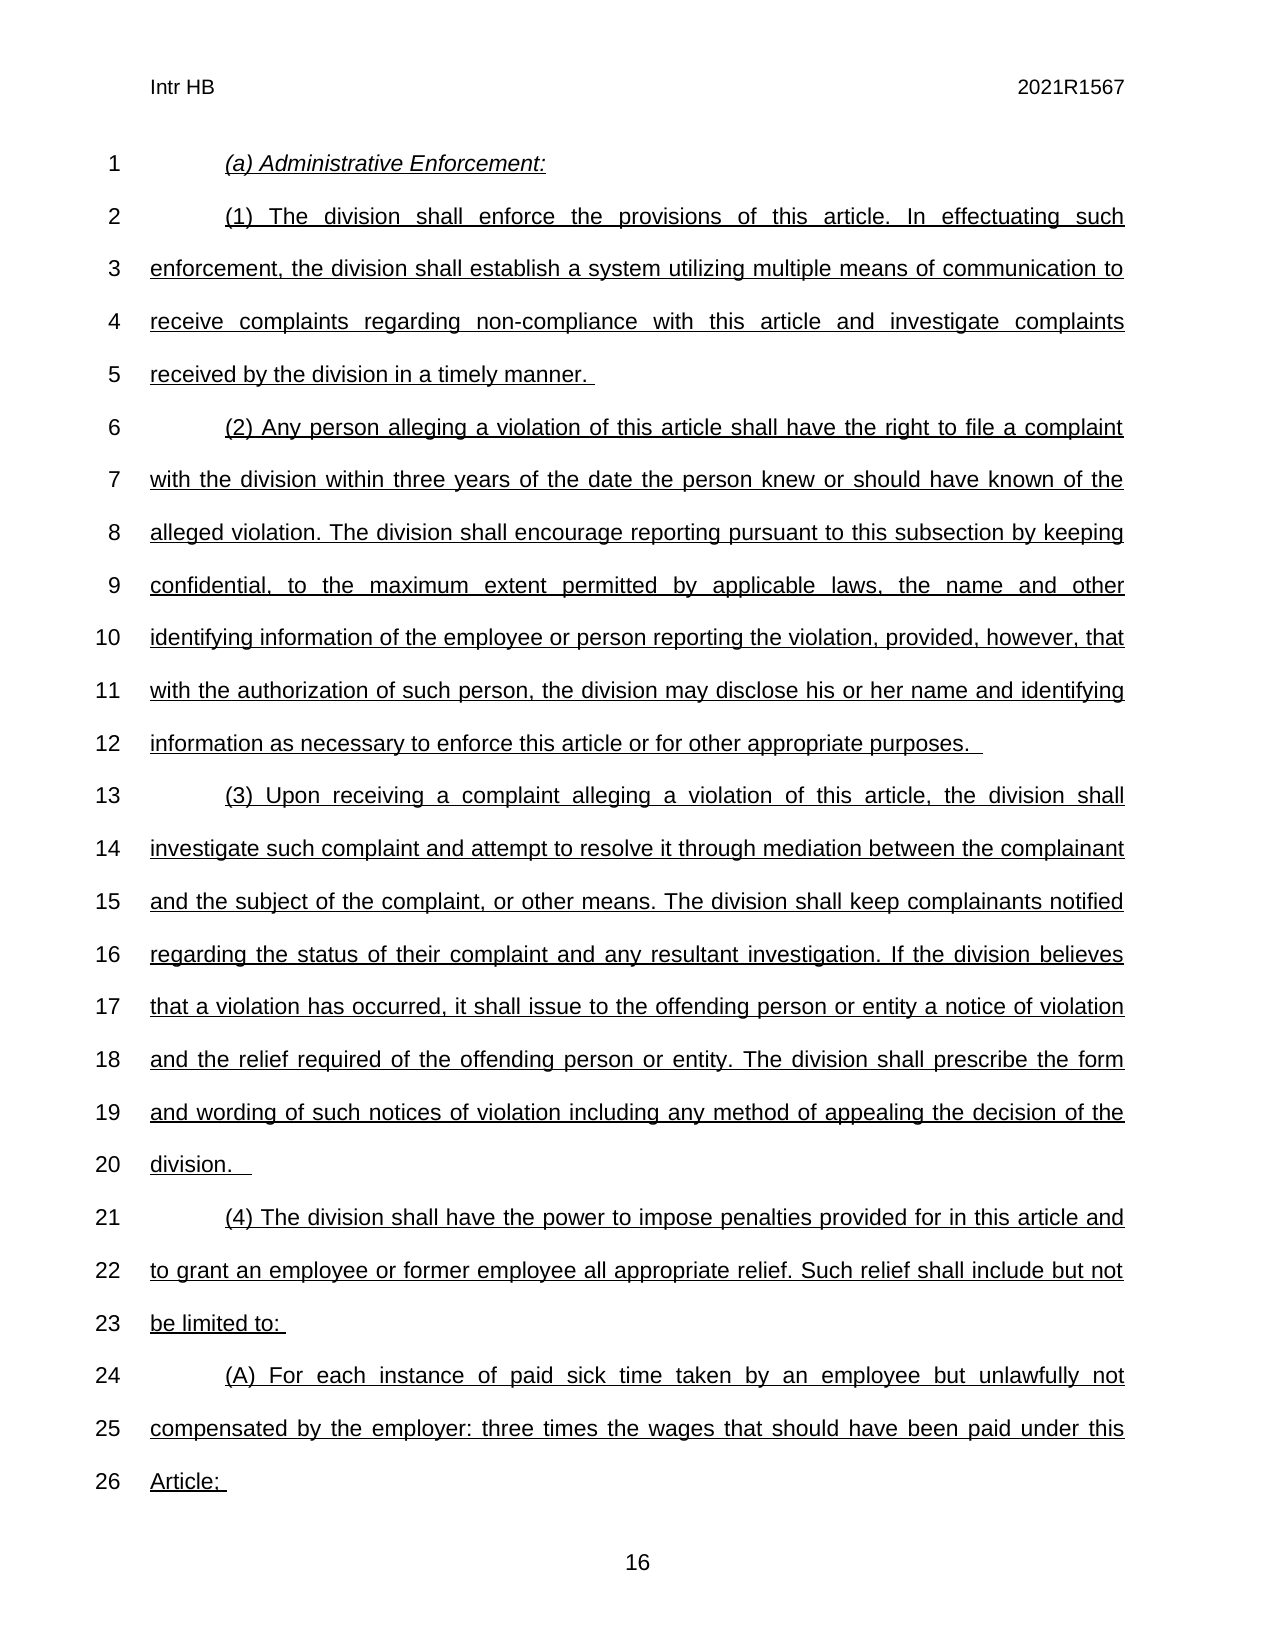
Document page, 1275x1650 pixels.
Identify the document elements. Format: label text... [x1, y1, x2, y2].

text (1) The division shall enforce the provisions of this article. In effectuating such enforcement, the division shall establish a system utilizing multiple means of communication to receive complaints regarding non-compliance with this article and investigate complaints received by the division in a timely manner. [150, 332, 1125, 387]
text (3) Upon receiving a complaint alleging a violation of this article, the division shall investigate such complaint and attempt to resolve it through mediation between the complainant and the subject of the complaint, or other means. The division shall keep complainants notified regarding the status of their complaint and any resultant investigation. If the division believes that a violation has occurred, it shall issue to the offending person or entity a notice of violation and the relief required of the offending person or entity. The division shall prescribe the form and wording of such notices of violation including any method of appealing the decision of the division. [150, 859, 1125, 1016]
text (3) Upon receiving a complaint alleging a violation of this article, the division shall investigate such complaint and attempt to resolve it through mediation between the complainant and the subject of the complaint, or other means. The division shall keep complainants notified regarding the status of their complaint and any resultant investigation. If the division believes that a violation has occurred, it shall issue to the offending person or entity a notice of violation and the relief required of the offending person or entity. The division shall prescribe the form and wording of such notices of violation including any method of appealing the decision of the division. [150, 782, 1125, 858]
text (a) Administrative Enforcement: [150, 150, 1125, 176]
text (2) Any person alleging a violation of this article shall have the right to file a complaint with the division within three years of the date the person knew or should have known of the alleged violation. The division shall encourage reporting pursuant to this subsection by keeping confidential, to the maximum extent permitted by applicable laws, the name and other identifying information of the employee or person reporting the violation, provided, however, that with the authorization of such person, the division may disclose his or her name and identifying information as necessary to enforce this article or for other appropriate purposes. [150, 596, 1125, 647]
text (A) For each instance of paid sick time taken by an employee but unlawfully not compensated by the employer: three times the wages that should have been paid under this Article; [150, 1362, 1125, 1438]
text (2) Any person alleging a violation of this article shall have the right to file a complaint with the division within three years of the date the person knew or should have known of the alleged violation. The division shall encourage reporting pursuant to this subsection by keeping confidential, to the maximum extent permitted by applicable laws, the name and other identifying information of the employee or person reporting the violation, provided, however, that with the authorization of such person, the division may disclose his or her name and identifying information as necessary to enforce this article or for other appropriate purposes. [150, 701, 1125, 756]
text (A) For each instance of paid sick time taken by an employee but unlawfully not compensated by the employer: three times the wages that should have been paid under this Article; [150, 1439, 1125, 1494]
text (3) Upon receiving a complaint alleging a violation of this article, the division shall investigate such complaint and attempt to resolve it through mediation between the complainant and the subject of the complaint, or other means. The division shall keep complainants notified regarding the status of their complaint and any resultant investigation. If the division believes that a violation has occurred, it shall issue to the offending person or entity a notice of violation and the relief required of the offending person or entity. The division shall prescribe the form and wording of such notices of violation including any method of appealing the decision of the division. [150, 1017, 1125, 1069]
text (2) Any person alleging a violation of this article shall have the right to file a complaint with the division within three years of the date the person knew or should have known of the alleged violation. The division shall encourage reporting pursuant to this subsection by keeping confidential, to the maximum extent permitted by applicable laws, the name and other identifying information of the employee or person reporting the violation, provided, however, that with the authorization of such person, the division may disclose his or her name and identifying information as necessary to enforce this article or for other appropriate purposes. [150, 648, 1125, 700]
text (4) The division shall have the power to impose penalties provided for in this article and to grant an employee or former employee all appropriate relief. Such relief shall include but not be limited to: [150, 1204, 1125, 1336]
text (3) Upon receiving a complaint alleging a violation of this article, the division shall investigate such complaint and attempt to resolve it through mediation between the complainant and the subject of the complaint, or other means. The division shall keep complainants notified regarding the status of their complaint and any resultant investigation. If the division believes that a violation has occurred, it shall issue to the offending person or entity a notice of violation and the relief required of the offending person or entity. The division shall prescribe the form and wording of such notices of violation including any method of appealing the decision of the division. [150, 1123, 1125, 1178]
text (2) Any person alleging a violation of this article shall have the right to file a complaint with the division within three years of the date the person knew or should have known of the alleged violation. The division shall encourage reporting pursuant to this subsection by keeping confidential, to the maximum extent permitted by applicable laws, the name and other identifying information of the employee or person reporting the violation, provided, however, that with the authorization of such person, the division may disclose his or her name and identifying information as necessary to enforce this article or for other appropriate purposes. [150, 413, 1125, 594]
text (3) Upon receiving a complaint alleging a violation of this article, the division shall investigate such complaint and attempt to resolve it through mediation between the complainant and the subject of the complaint, or other means. The division shall keep complainants notified regarding the status of their complaint and any resultant investigation. If the division believes that a violation has occurred, it shall issue to the offending person or entity a notice of violation and the relief required of the offending person or entity. The division shall prescribe the form and wording of such notices of violation including any method of appealing the decision of the division. [150, 1070, 1125, 1121]
text (1) The division shall enforce the provisions of this article. In effectuating such enforcement, the division shall establish a system utilizing multiple means of communication to receive complaints regarding non-compliance with this article and investigate complaints received by the division in a timely manner. [150, 203, 1125, 331]
